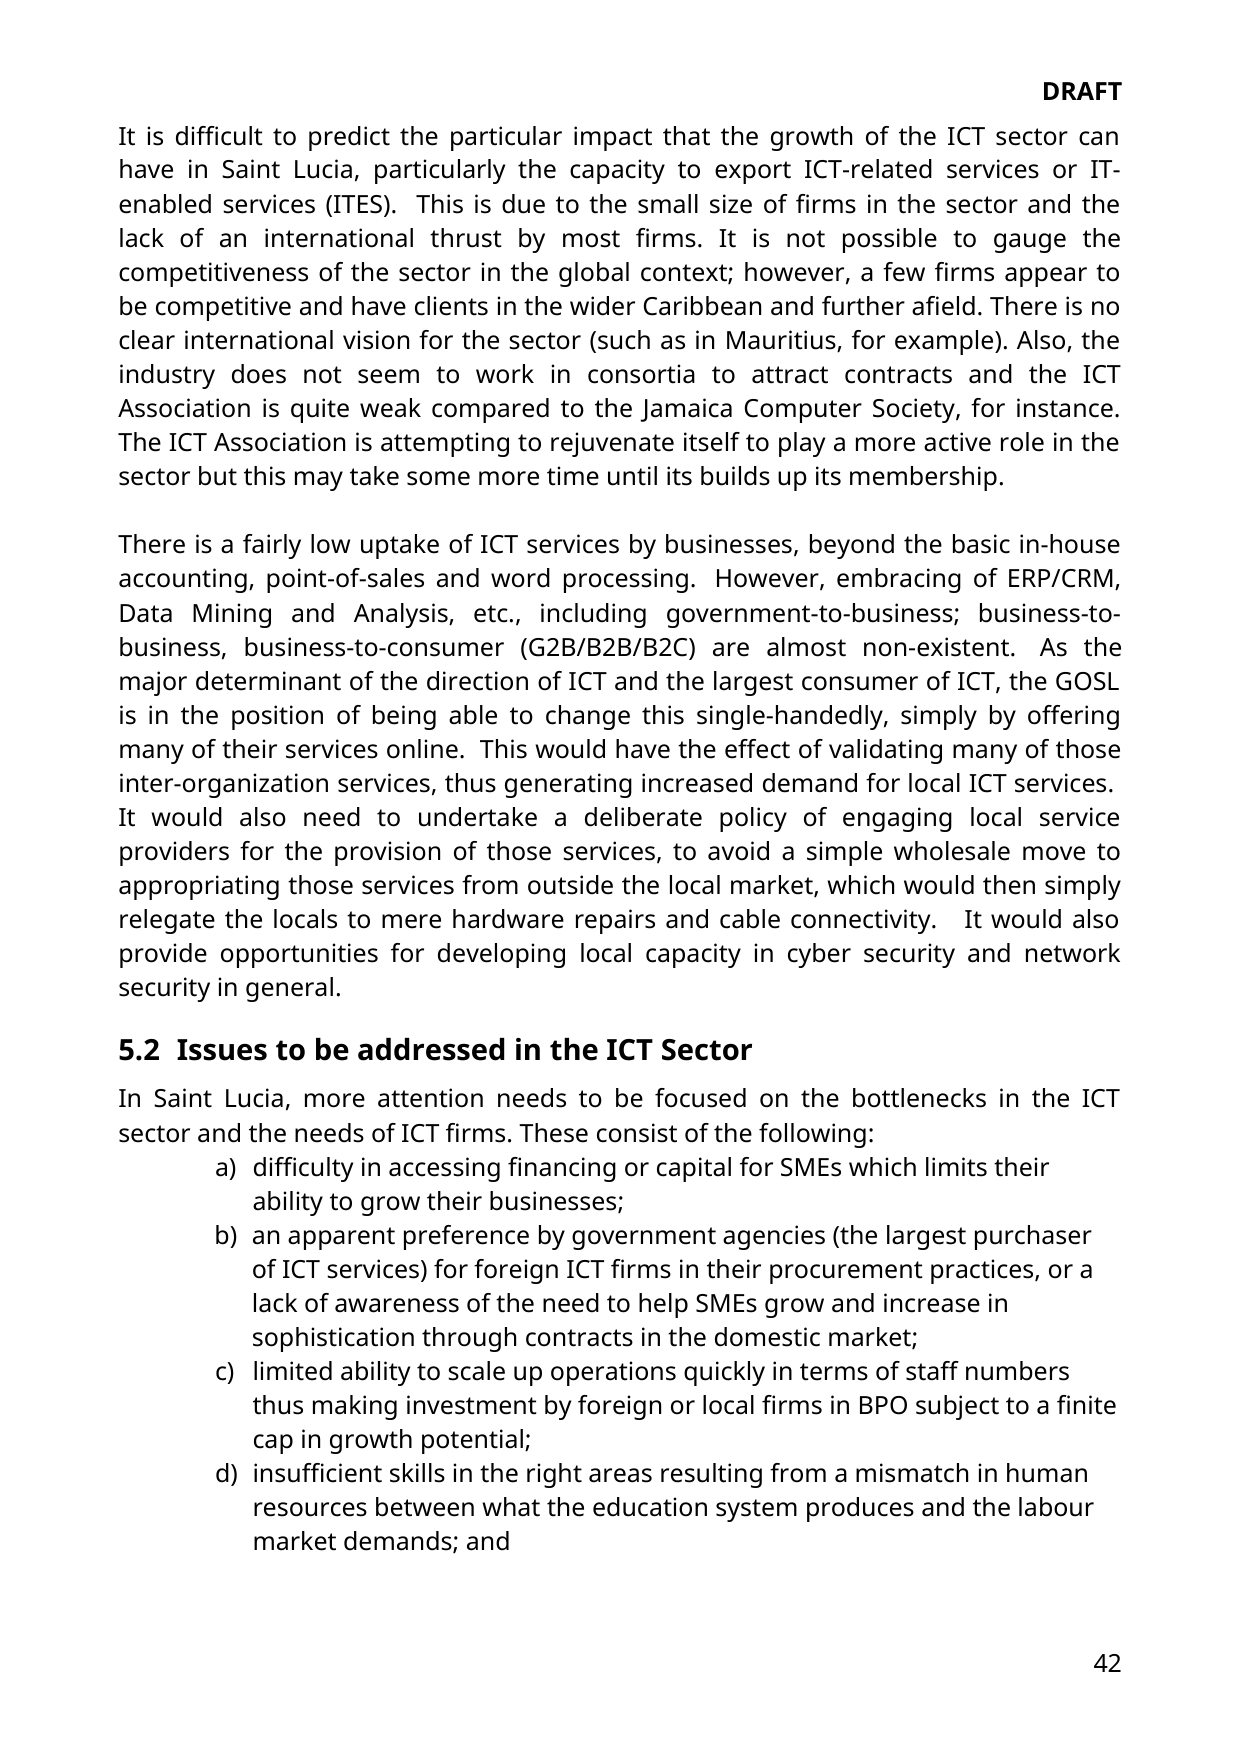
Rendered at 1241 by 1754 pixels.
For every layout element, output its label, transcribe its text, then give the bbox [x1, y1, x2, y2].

list insufficient skills in the right areas resulting from a mismatch in human resources between what the education system produces and the labour market demands; and [215, 1456, 1122, 1558]
list limited ability to scale up operations quickly in terms of staff numbers thus making investment by foreign or local firms in BPO subject to a finite cap in growth potential; [215, 1354, 1122, 1456]
subtitle 5.2 Issues to be addressed in the ICT Sector [118, 1029, 1122, 1069]
list difficulty in accessing financing or capital for SMEs which limits their ability to grow their businesses; [215, 1149, 1122, 1217]
text It is difficult to predict the particular impact that the growth of the ICT sector can have in Saint Lucia, particularly the capacity to export ICT-related services or IT-enabled services (ITES). This is due to the small size of firms in the sector and the lack of an international thrust by most firms. It is not possible to gauge the competitiveness of the sector in the global context; however, a few firms appear to be competitive and have clients in the wider Caribbean and further afield. There is no clear international vision for the sector (such as in Mauritius, for example). Also, the industry does not seem to work in consortia to attract contracts and the ICT Association is quite weak compared to the Jamaica Computer Society, for instance. The ICT Association is attempting to rejuvenate itself to play a more active role in the sector but this may take some more time until its builds up its membership. [118, 118, 1122, 493]
list an apparent preference by government agencies (the largest purchaser of ICT services) for foreign ICT firms in their procurement practices, or a lack of awareness of the need to help SMEs grow and increase in sophistication through contracts in the domestic market; [214, 1217, 1122, 1354]
text There is a fairly low uptake of ICT services by businesses, beyond the basic in-house accounting, point-of-sales and word processing. However, embracing of ERP/CRM, Data Mining and Analysis, etc., including government-to-business; business-to-business, business-to-consumer (G2B/B2B/B2C) are almost non-existent. As the major determinant of the direction of ICT and the largest consumer of ICT, the GOSL is in the position of being able to change this single-handedly, simply by offering many of their services online. This would have the effect of validating many of those inter-organization services, thus generating increased demand for local ICT services. It would also need to undertake a deliberate policy of engaging local service providers for the provision of those services, to avoid a simple wholesale move to appropriating those services from outside the local market, which would then simply relegate the locals to mere hardware repairs and cable connectivity. It would also provide opportunities for developing local capacity in cyber security and network security in general. [118, 527, 1122, 1004]
text In Saint Lucia, more attention needs to be focused on the bottlenecks in the ICT sector and the needs of ICT firms. These consist of the following: [118, 1081, 1122, 1149]
